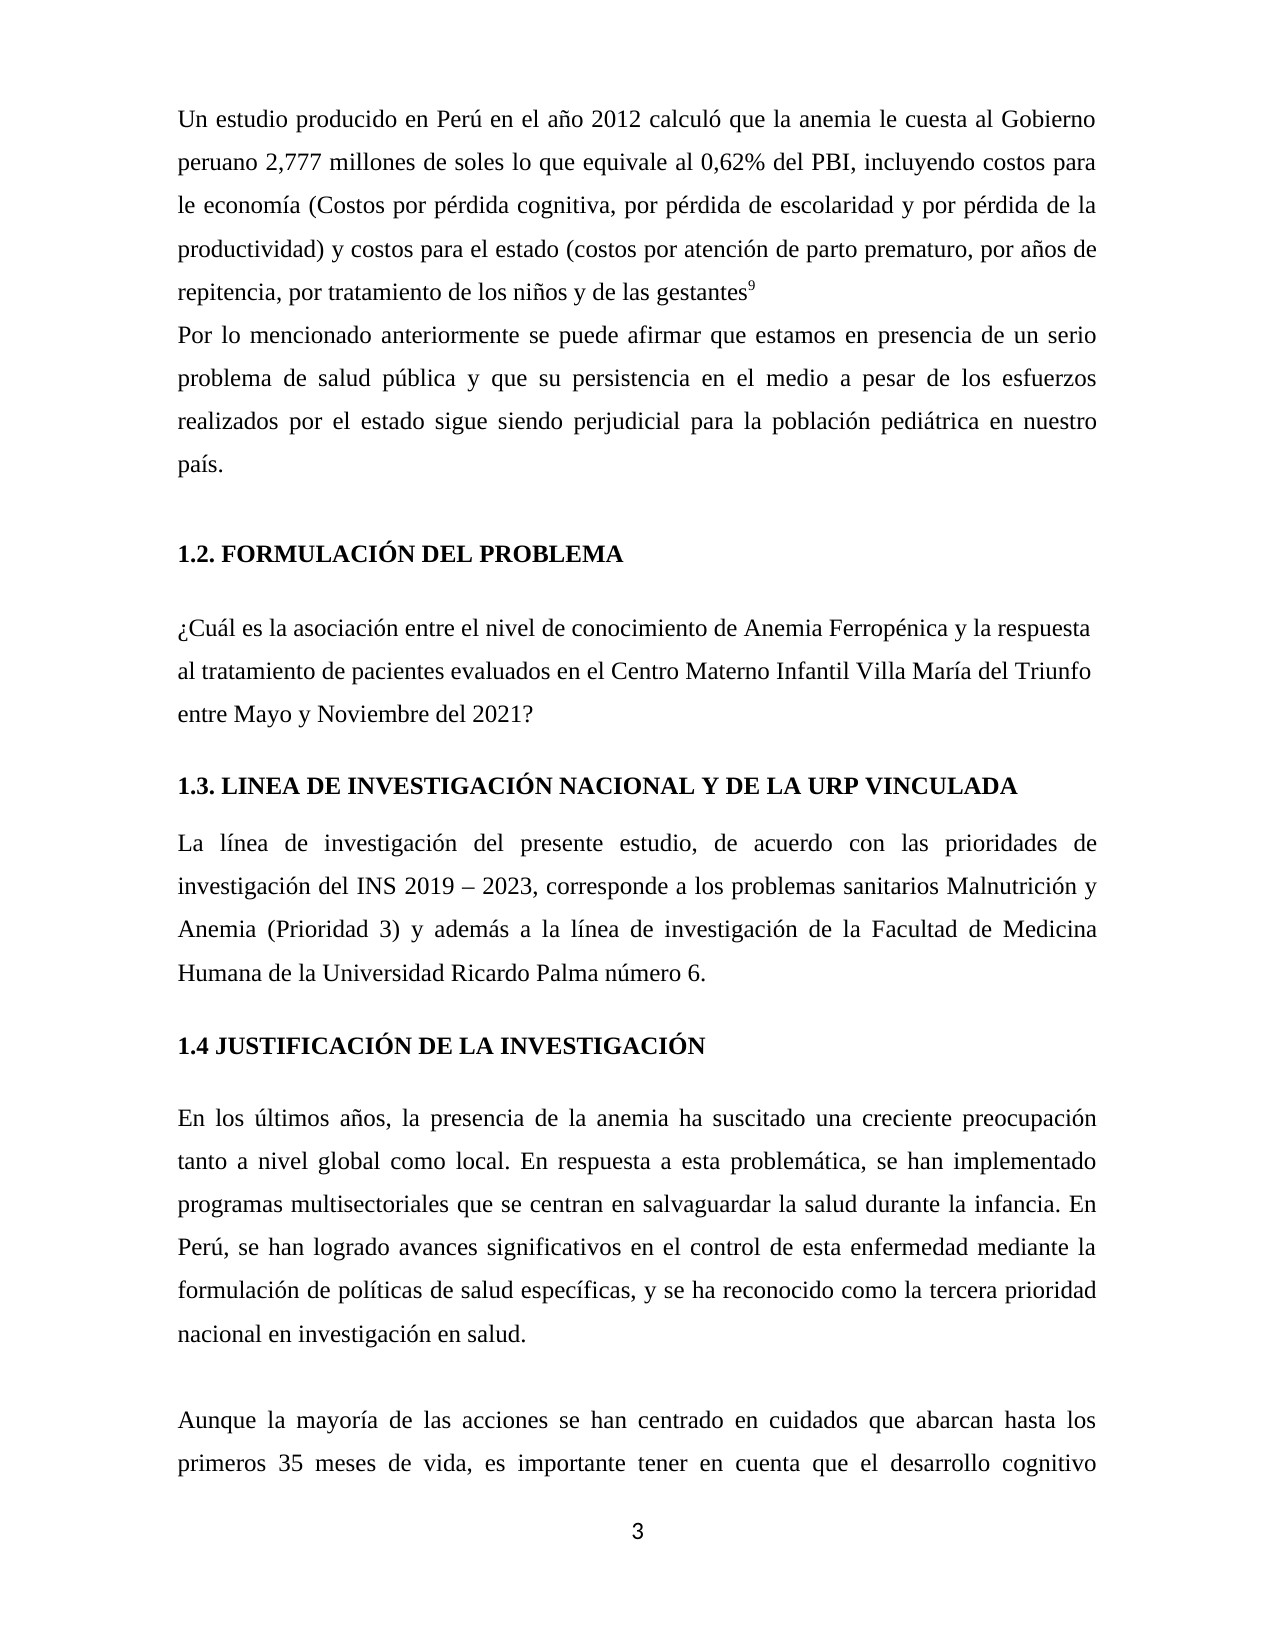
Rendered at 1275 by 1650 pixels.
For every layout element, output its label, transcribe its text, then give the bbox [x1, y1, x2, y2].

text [177, 1405, 1098, 1477]
text 1.3. LINEA DE INVESTIGACIÓN NACIONAL Y DE LA URP VINCULADA [177, 742, 1098, 799]
text Por lo mencionado anteriormente se puede afirmar que estamos en presencia de un serio problema de salud pública y que su persistencia en el medio a pesar de los esfuerzos realizados por el estado sigue siendo perjudicial para la población pediátrica en nuestro país. [177, 320, 1098, 524]
text 1.2. FORMULACIÓN DEL PROBLEMA [177, 539, 1098, 568]
text En los últimos años, la presencia de la anemia ha suscitado una creciente preocupación tanto a nivel global como local. En respuesta a esta problemática, se han implementado programas multisectoriales que se centran en salvaguardar la salud durante la infancia. En Perú, se han logrado avances significativos en el control de esta enfermedad mediante la formulación de políticas de salud específicas, y se ha reconocido como la tercera prioridad nacional en investigación en salud. [177, 1103, 1098, 1347]
text Un estudio producido en Perú en el año 2012 calculó que la anemia le cuesta al Gobierno peruano 2,777 millones de soles lo que equivale al 0,62% del PBI, incluyendo costos para le economía (Costos por pérdida cognitiva, por pérdida de escolaridad y por pérdida de la productividad) y costos para el estado (costos por atención de parto prematuro, por años de repitencia, por tratamiento de los niños y de las gestantes9 [177, 104, 1098, 306]
text La línea de investigación del presente estudio, de acuerdo con las prioridades de investigación del INS 2019 – 2023, corresponde a los problemas sanitarios Malnutrición y Anemia (Prioridad 3) y además a la línea de investigación de la Facultad de Medicina Humana de la Universidad Ricardo Palma número 6. [177, 828, 1098, 986]
text ¿Cuál es la asociación entre el nivel de conocimiento de Anemia Ferropénica y la respuesta al tratamiento de pacientes evaluados en el Centro Materno Infantil Villa María del Triunfo entre Mayo y Noviembre del 2021? [177, 613, 1098, 728]
text 1.4 JUSTIFICACIÓN DE LA INVESTIGACIÓN [177, 1031, 1098, 1060]
